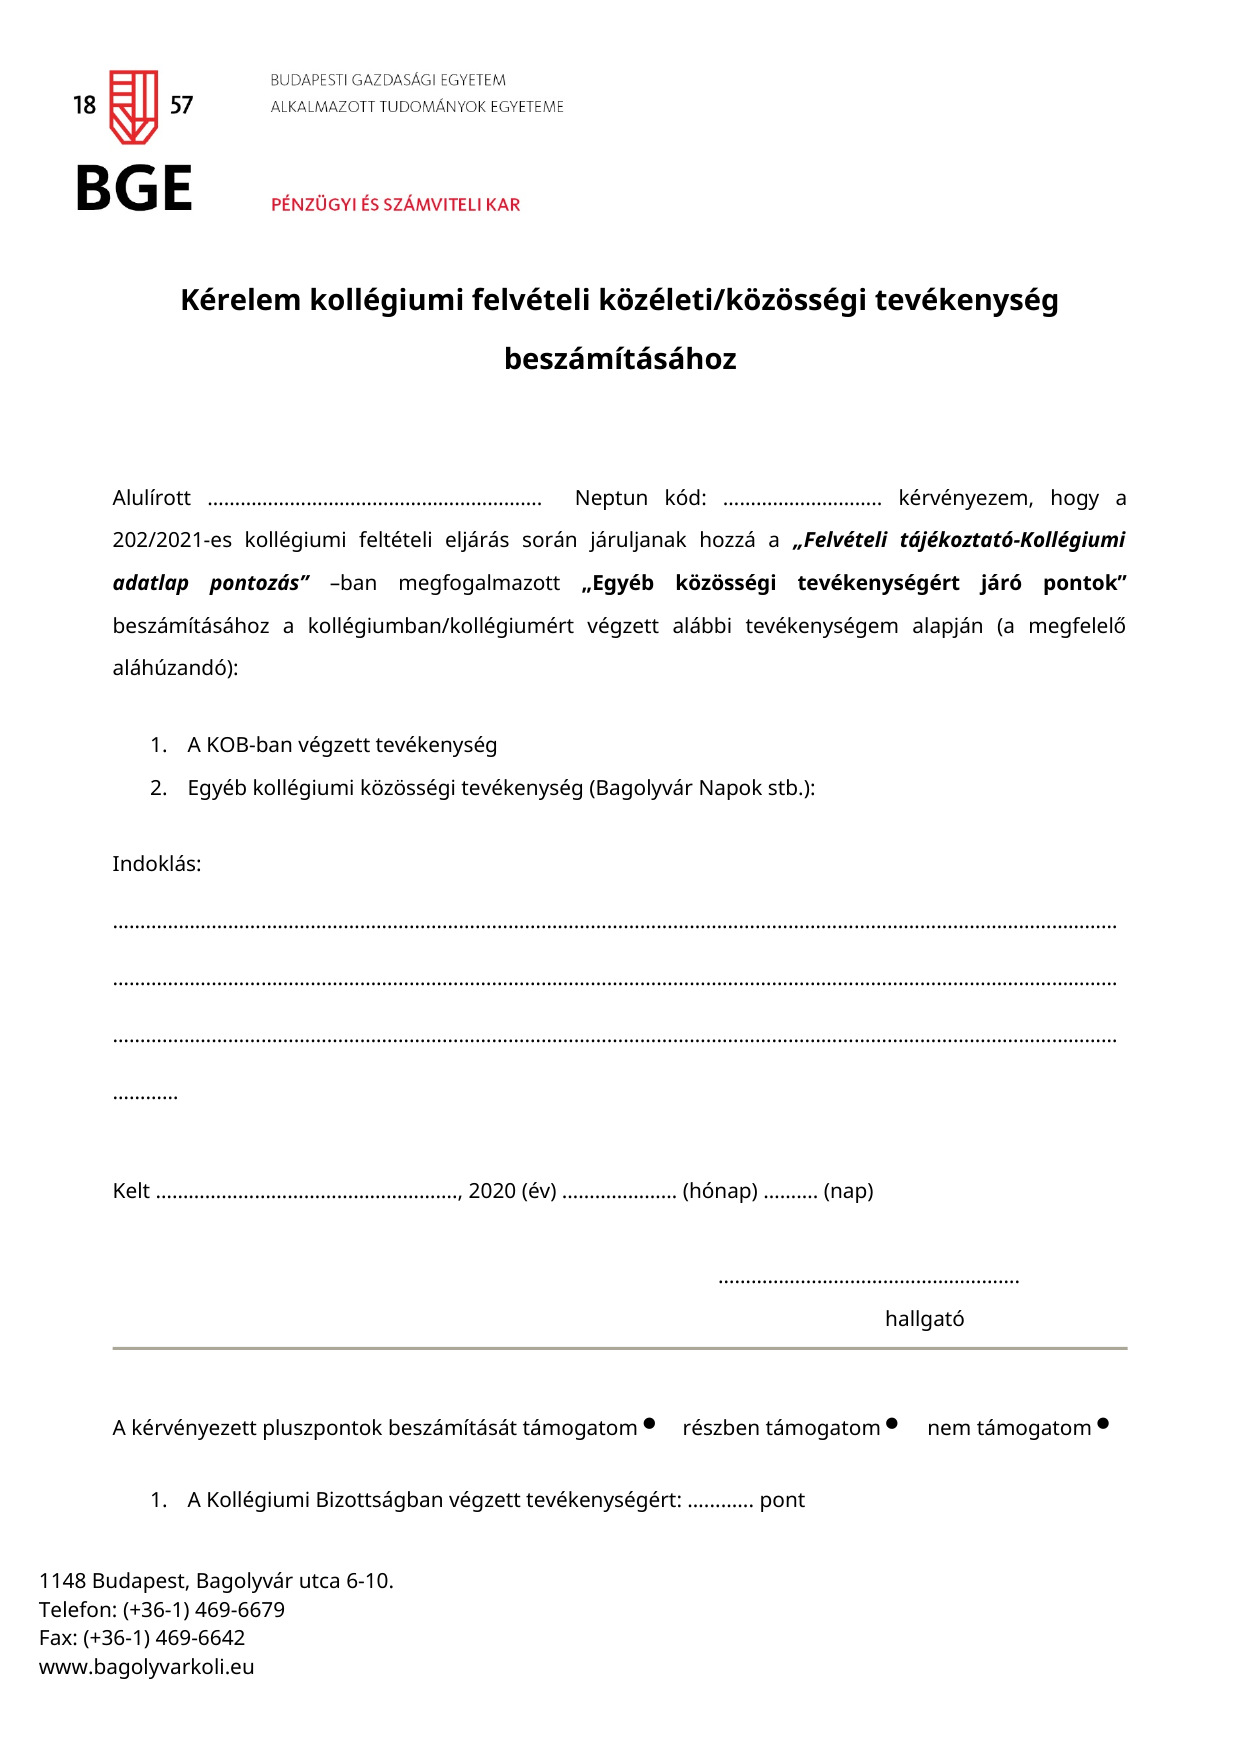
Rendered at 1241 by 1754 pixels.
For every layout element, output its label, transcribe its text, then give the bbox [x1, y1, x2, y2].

text A kérvényezett pluszpontok beszámítását támogatom részben támogatom nem támogatom [112, 1413, 1128, 1443]
text Indoklás:………………………………………………………………………………………………………………………………………………………………………………………………………………………………………………………………………………………………………………………………………………………………………………………………………………………………………………………………………………………………………………… [112, 849, 1128, 1105]
text Alulírott ……………………………………………………. Neptun kód: ……………………….. kérvényezem, hogy a 202/2021-es kollégiumi feltételi eljárás során járuljanak hozzá a „Felvételi tájékoztató-Kollégiumi adatlap pontozás” –ban megfogalmazott „Egyéb közösségi tevékenységért járó pontok” beszámításához a kollégiumban/kollégiumért végzett alábbi tevékenységem alapján (a megfelelő aláhúzandó): [112, 483, 1128, 682]
list A Kollégiumi Bizottságban végzett tevékenységért: …......... pont [150, 1486, 1128, 1514]
text Kelt ………………………………………………., 2020 (év) ………………… (hónap) ………. (nap) [112, 1176, 1128, 1205]
list Egyéb kollégiumi közösségi tevékenység (Bagolyvár Napok stb.): [150, 773, 1128, 801]
picture [1, 0, 1222, 1524]
list A KOB-ban végzett tevékenység [150, 730, 1128, 758]
text ………………………………………………. hallgató [112, 1262, 1128, 1333]
text Kérelem kollégiumi felvételi közéleti/közösségi tevékenység beszámításához [112, 279, 1128, 378]
